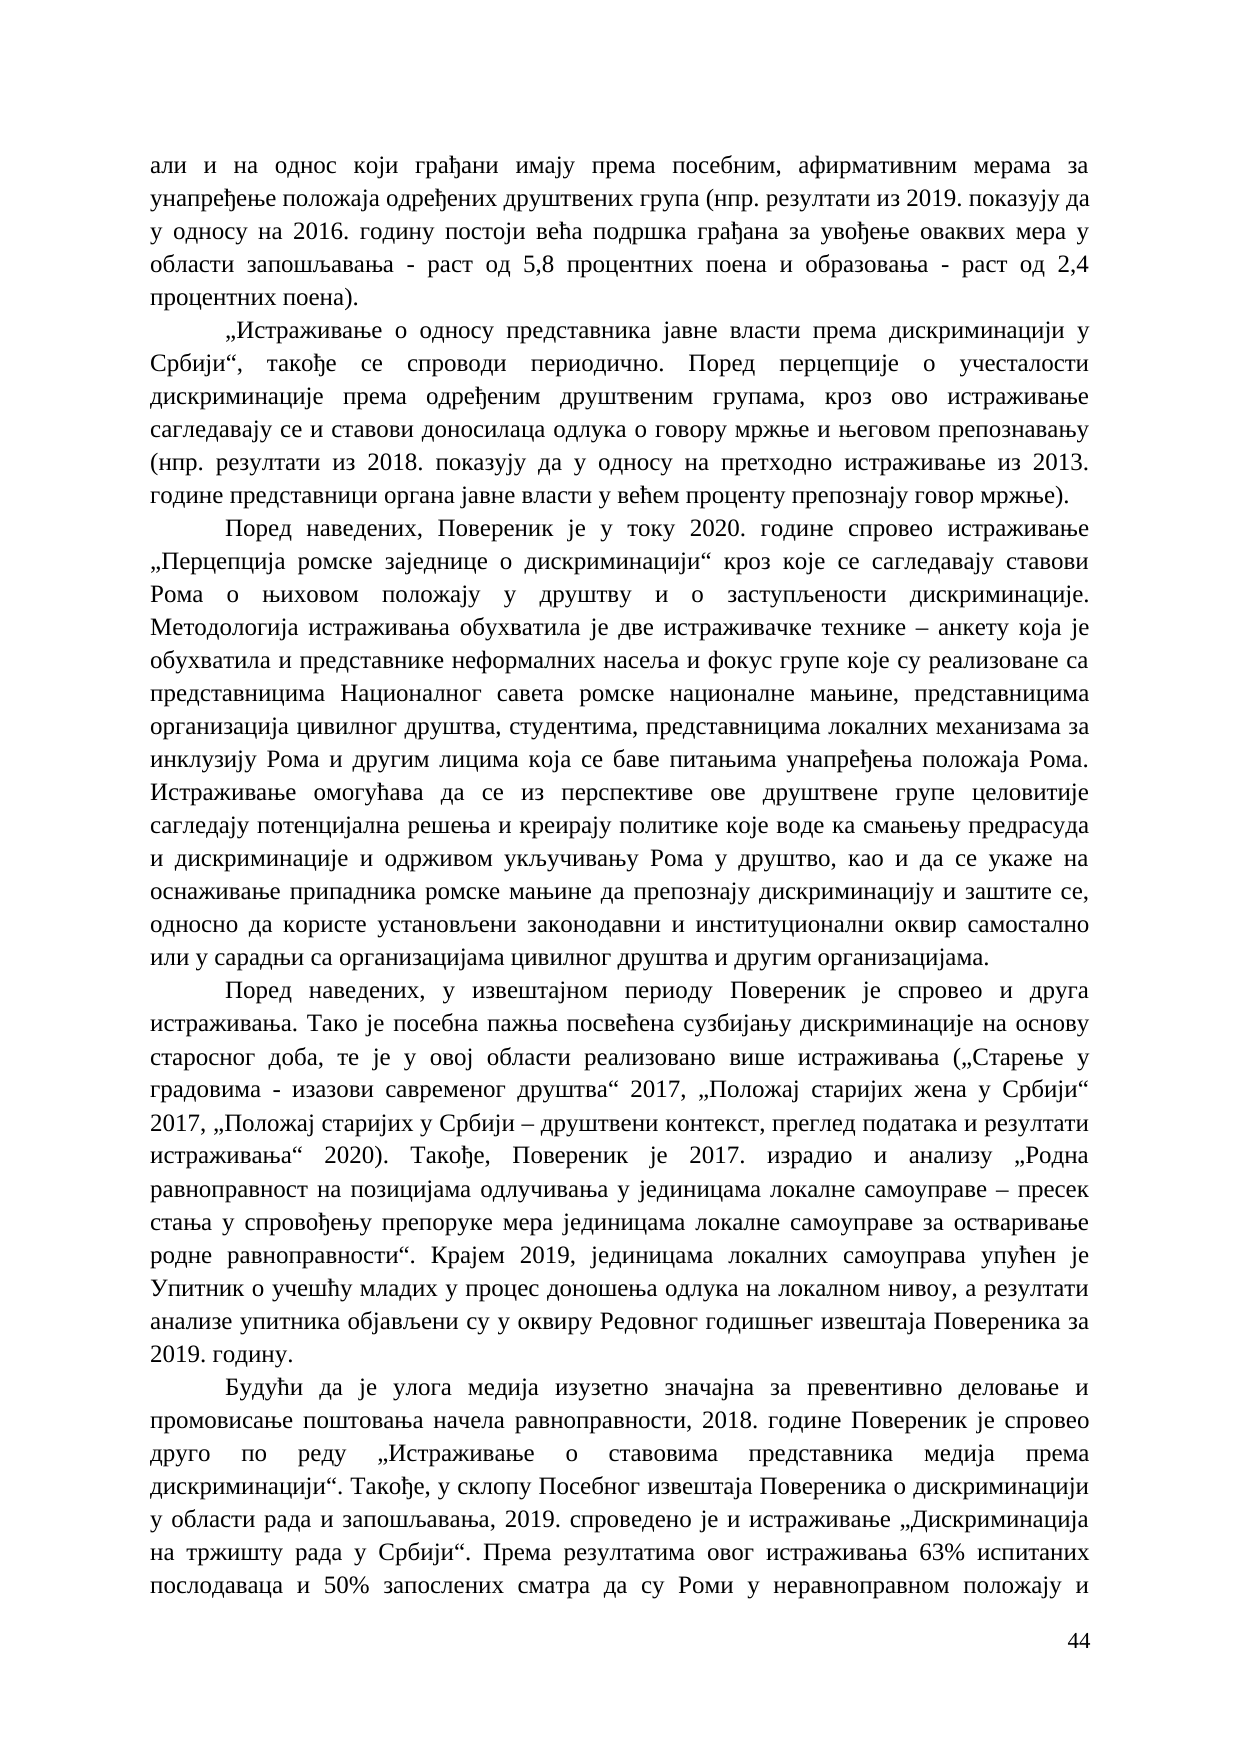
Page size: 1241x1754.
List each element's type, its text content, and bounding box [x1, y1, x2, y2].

text Поред наведених, Повереник је у току 2020. године спровео истраживање „Перцепција ромске заједнице о дискриминацији“ кроз које се сагледавају ставови Рома о њиховом положају у друштву и о заступљености дискриминације. Методологија истраживања обухватила је две истраживачке технике – анкету која је обухватила и представнике неформалних насеља и фокус групе које су реализоване са представницима Националног савета ромске националне мањине, представницима организација цивилног друштва, студентима, представницима локалних механизама за инклузију Рома и другим лицима која се баве питањима унапређења положаја Рома. Истраживање омогућава да се из перспективе ове друштвене групе целовитије сагледају потенцијална решења и креирају политике које воде ка смањењу предрасуда и дискриминације и одрживом укључивању Рома у друштво, као и да се укаже на оснаживање припадника ромске мањине да препознају дискриминацију и заштите се, односно да користе установљени законодавни и институционални оквир самостално или у сарадњи са организацијама цивилног друштва и другим организацијама. [150, 513, 1090, 971]
text „Истраживање о односу представника јавне власти према дискриминацији у Србији“, такође се спроводи периодично. Поред перцепције о учесталости дискриминације према одређеним друштвеним групама, кроз ово истраживање сагледавају се и ставови доносилаца одлука о говору мржње и његовом препознавању (нпр. резултати из 2018. показују да у односу на претходно истраживање из 2013. године представници органа јавне власти у већем проценту препознају говор мржње). [150, 315, 1090, 509]
text Поред наведених, у извештајном периоду Повереник је спровео и друга истраживања. Тако је посебна пажња посвећена сузбијању дискриминације на основу старосног доба, те је у овој области реализовано више истраживања („Старење у градовима - изазови савременог друштва“ 2017, „Положај старијих жена у Србији“ 2017, „Положај старијих у Србији – друштвени контекст, преглед података и резултати истраживања“ 2020). Такође, Повереник је 2017. израдио и анализу „Родна равноправност на позицијама одлучивања у јединицама локалне самоуправе – пресек стања у спровођењу препоруке мера јединицама локалне самоуправе за остваривање родне равноправности“. Крајем 2019, јединицама локалних самоуправа упућен је Упитник о учешћу младих у процес доношења одлука на локалном нивоу, а резултати анализе упитника објављени су у оквиру Редовног годишњег извештаја Повереника за 2019. годину. [150, 976, 1090, 1367]
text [150, 1372, 1090, 1599]
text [150, 150, 1090, 311]
